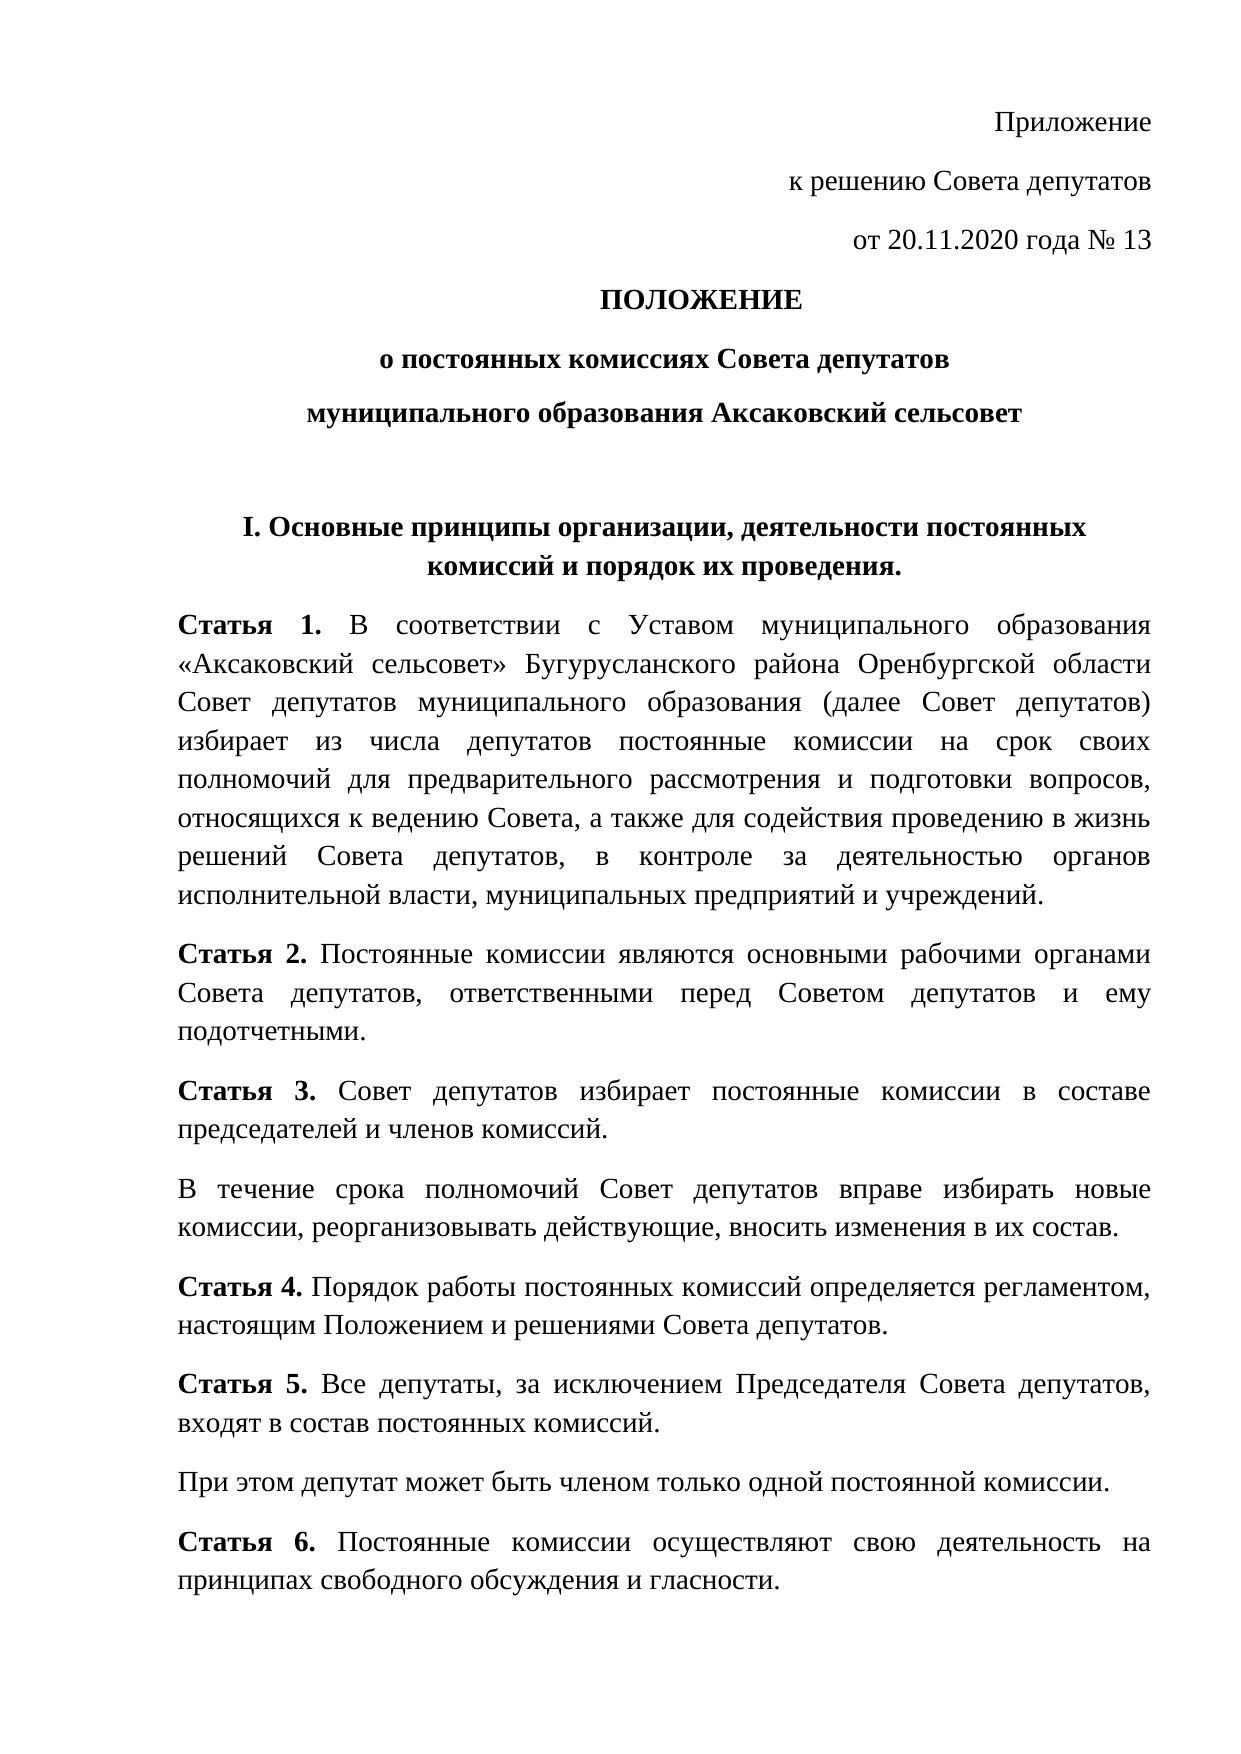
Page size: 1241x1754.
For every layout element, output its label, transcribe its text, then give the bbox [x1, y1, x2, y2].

text муниципального образования Аксаковский сельсовет [177, 396, 1152, 429]
text Статья 1. В соответствии с Уставом муниципального образования «Аксаковский сельсовет» Бугурусланского района Оренбургской области Совет депутатов муниципального образования (далее Совет депутатов) избирает из числа депутатов постоянные комиссии на срок своих полномочий для предварительного рассмотрения и подготовки вопросов, относящихся к ведению Совета, а также для содействия проведению в жизнь решений Совета депутатов, в контроле за деятельностью органов исполнительной власти, муниципальных предприятий и учреждений. [177, 607, 1152, 911]
text Статья 3. Совет депутатов избирает постоянные комиссии в составе председателей и членов комиссий. [177, 1073, 1152, 1145]
text Статья 6. Постоянные комиссии осуществляют свою деятельность на принципах свободного обсуждения и гласности. [177, 1524, 1152, 1596]
text ПОЛОЖЕНИЕ [177, 282, 1152, 315]
text Статья 5. Все депутаты, за исключением Председателя Совета депутатов, входят в состав постоянных комиссий. [177, 1367, 1152, 1439]
text Приложение [177, 104, 1152, 137]
text к решению Совета депутатов [177, 163, 1152, 197]
text Статья 2. Постоянные комиссии являются основными рабочими органами Совета депутатов, ответственными перед Советом депутатов и ему подотчетными. [177, 936, 1152, 1047]
text о постоянных комиссиях Совета депутатов [177, 341, 1152, 375]
text Статья 4. Порядок работы постоянных комиссий определяется регламентом, настоящим Положением и решениями Совета депутатов. [177, 1269, 1152, 1341]
text I. Основные принципы организации, деятельности постоянных комиссий и порядок их проведения. [177, 509, 1152, 581]
text При этом депутат может быть членом только одной постоянной комиссии. [177, 1464, 1152, 1498]
text от 20.11.2020 года № 13 [177, 222, 1152, 256]
text В течение срока полномочий Совет депутатов вправе избирать новые комиссии, реорганизовывать действующие, вносить изменения в их состав. [177, 1171, 1152, 1243]
